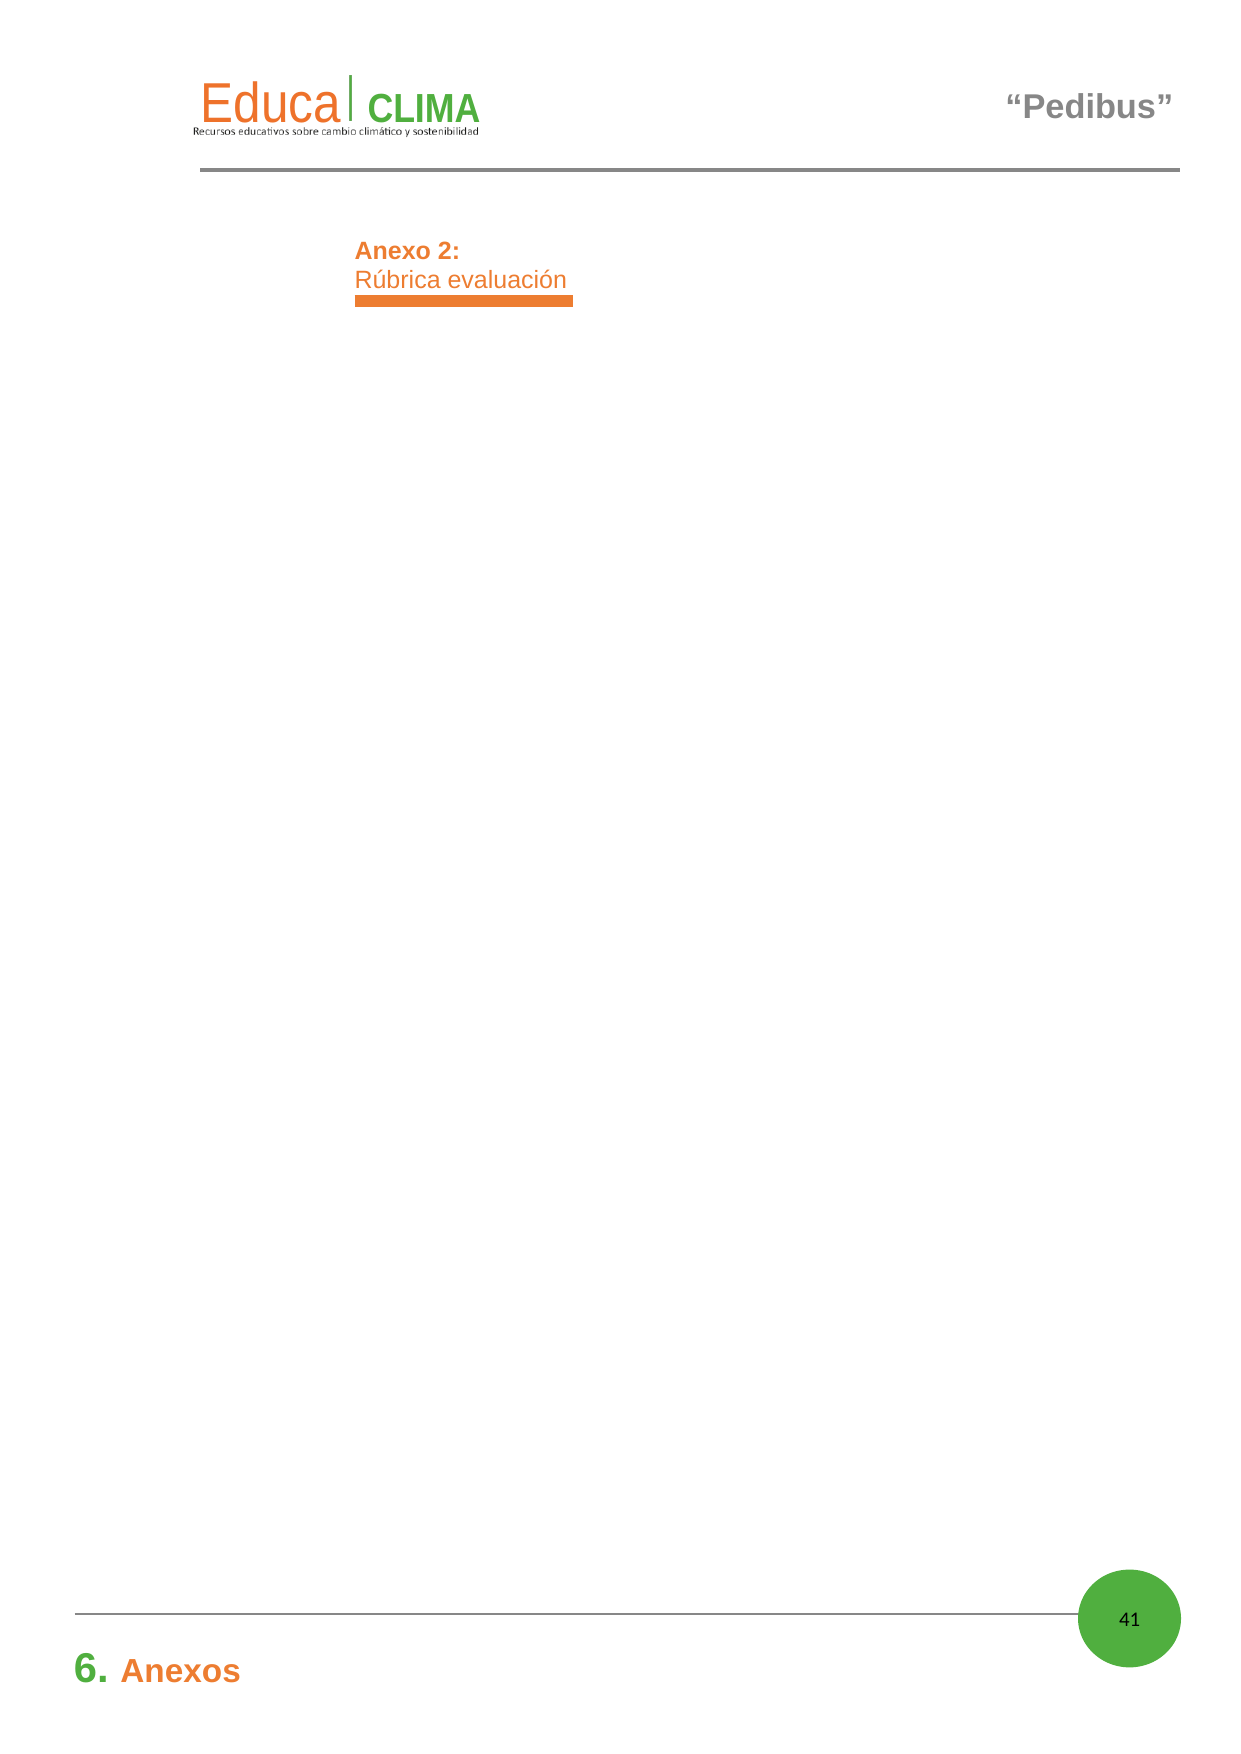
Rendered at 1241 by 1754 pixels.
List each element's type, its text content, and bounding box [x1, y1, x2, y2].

text Anexo 2: [354, 236, 1174, 265]
picture [192, 73, 479, 138]
text Rúbrica evaluación [354, 265, 1174, 294]
